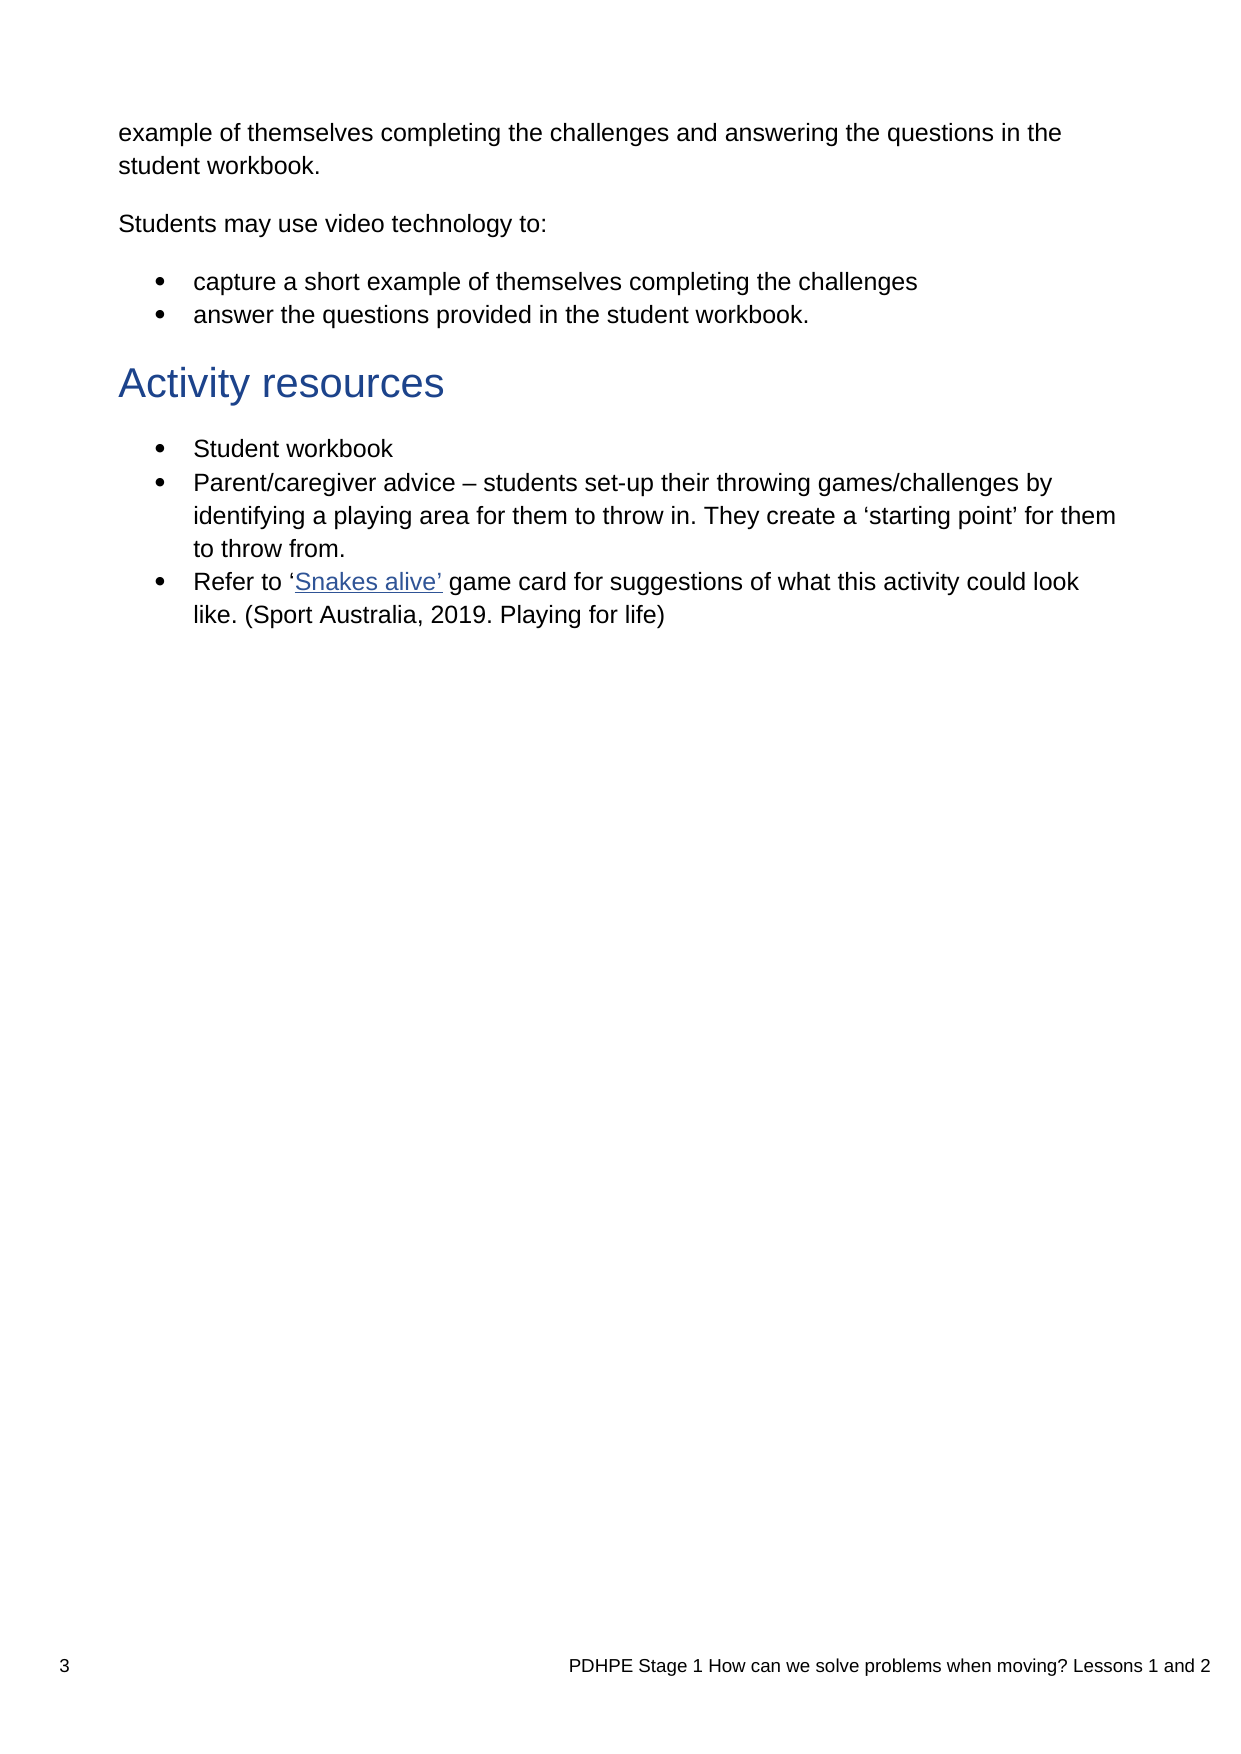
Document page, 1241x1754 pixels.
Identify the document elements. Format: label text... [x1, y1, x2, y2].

list answer the questions provided in the student workbook. [156, 300, 1122, 329]
list Refer to ‘Snakes alive’ game card for suggestions of what this activity could look like. (Sport Australia, 2019. Playing for life) [156, 567, 1122, 628]
text Activity resources [118, 358, 1122, 406]
text Students may use video technology to: [118, 209, 1122, 238]
list Parent/caregiver advice – students set-up their throwing games/challenges by identifying a playing area for them to throw in. They create a ‘starting point’ for them to throw from. [156, 467, 1122, 562]
list capture a short example of themselves completing the challenges [156, 267, 1122, 296]
list Student workbook [156, 434, 1122, 463]
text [118, 118, 1122, 180]
